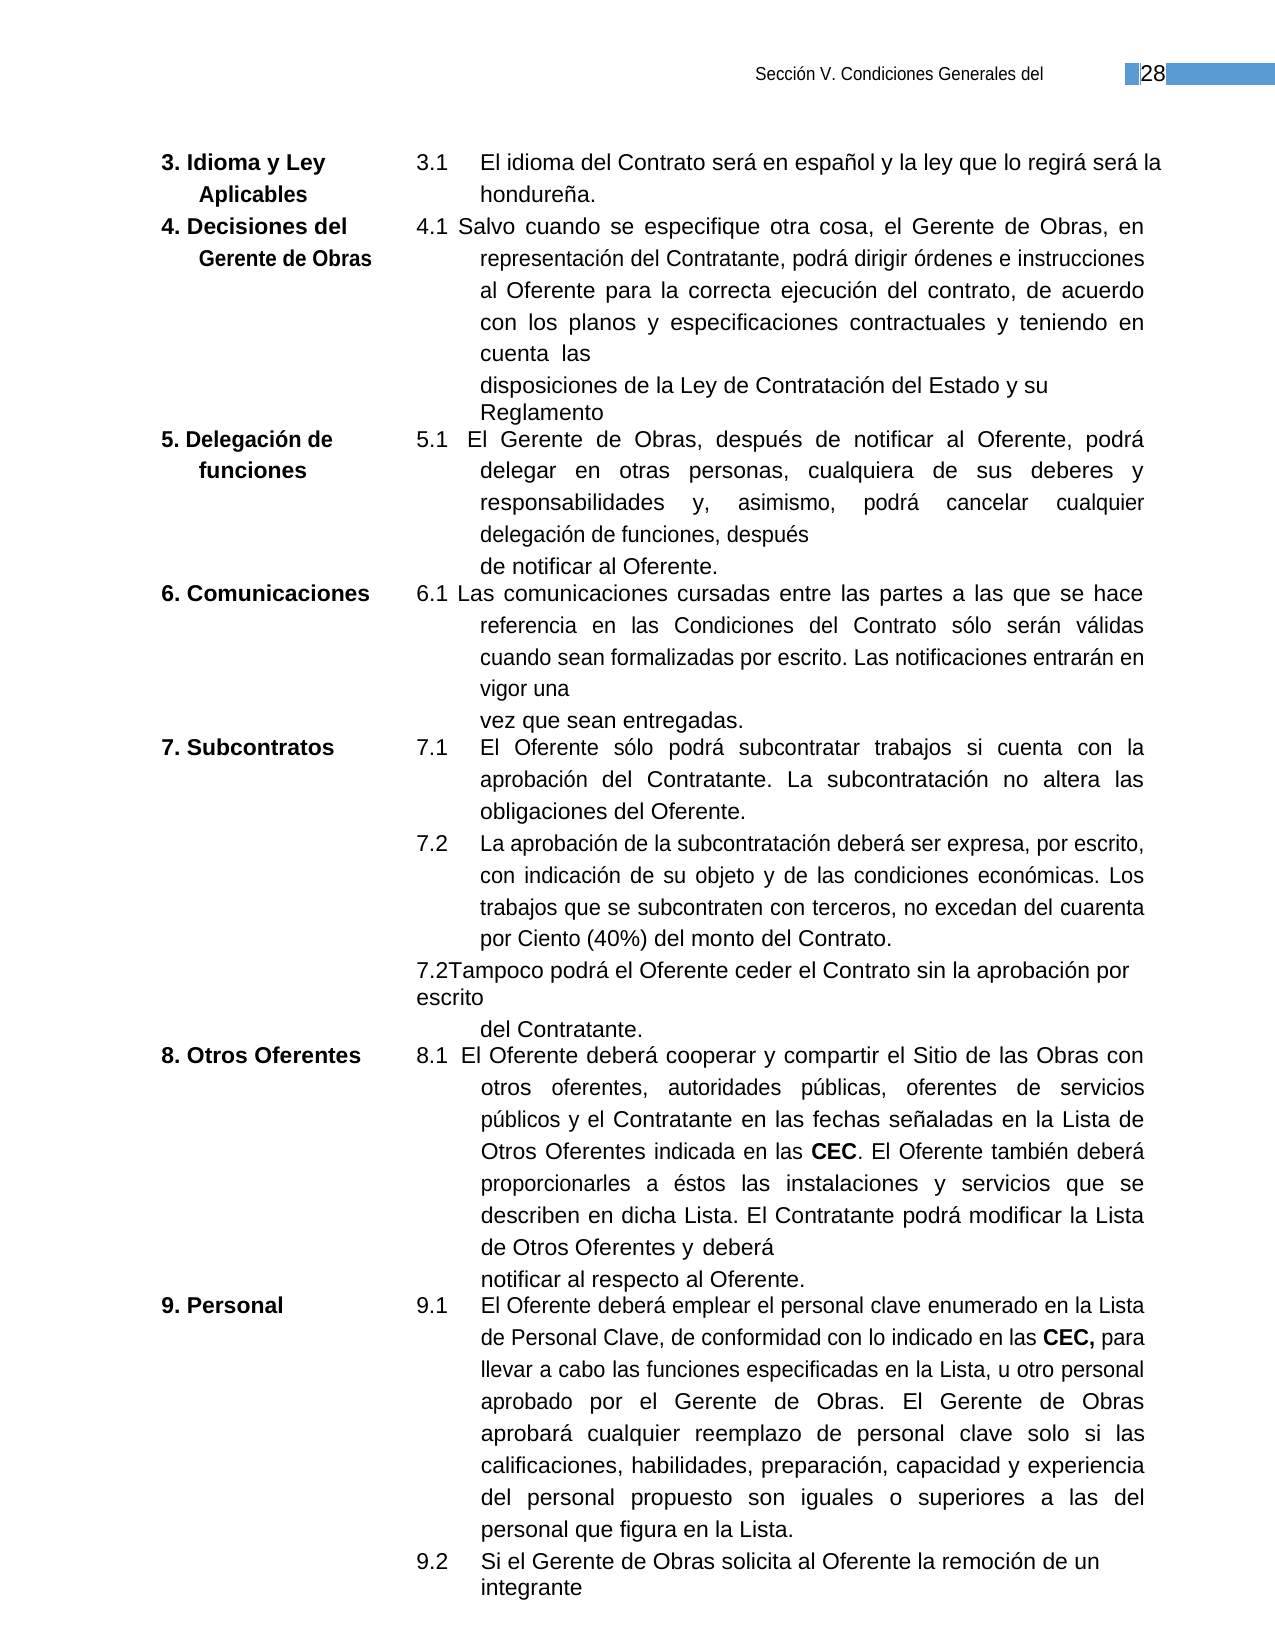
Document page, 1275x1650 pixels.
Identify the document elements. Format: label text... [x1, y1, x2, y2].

table_cell 6.1 Las comunicaciones cursadas entre las partes a las que se hace referencia en las Condiciones del Contrato sólo serán válidas cuando sean formalizadas por escrito. Las notificaciones entrarán en vigor una vez que sean entregadas. [392, 580, 1165, 734]
table_cell El Oferente sólo podrá subcontratar trabajos si cuenta con la aprobación del Contratante. La subcontratación no altera las obligaciones del Oferente. La aprobación de la subcontratación deberá ser expresa, por escrito, con indicación de su objeto y de las condiciones económicas. Los trabajos que se subcontraten con terceros, no excedan del cuarenta por Ciento (40%) del monto del Contrato. 7.2Tampoco podrá el Oferente ceder el Contrato sin la aprobación por escrito del Contratante. [392, 734, 1165, 1042]
table_cell 5. Delegación de funciones [140, 425, 392, 579]
table_cell 4.1 Salvo cuando se especifique otra cosa, el Gerente de Obras, en representación del Contratante, podrá dirigir órdenes e instrucciones al Oferente para la correcta ejecución del contrato, de acuerdo con los planos y especificaciones contractuales y teniendo en cuenta las disposiciones de la Ley de Contratación del Estado y su Reglamento [392, 213, 1165, 425]
table_cell 8. Otros Oferentes [140, 1042, 392, 1292]
table_header 3.1 El idioma del Contrato será en español y la ley que lo regirá será la hondureña. [392, 153, 1165, 213]
table_cell 8.1 El Oferente deberá cooperar y compartir el Sitio de las Obras con otros oferentes, autoridades públicas, oferentes de servicios públicos y el Contratante en las fechas señaladas en la Lista de Otros Oferentes indicada en las CEC. El Oferente también deberá proporcionarles a éstos las instalaciones y servicios que se describen en dicha Lista. El Contratante podrá modificar la Lista de Otros Oferentes y deberá notificar al respecto al Oferente. [392, 1042, 1165, 1292]
table_cell 6. Comunicaciones [140, 580, 392, 734]
table_cell 9. Personal [140, 1292, 392, 1609]
table_cell 7. Subcontratos [140, 734, 392, 1042]
table_header 3. Idioma y Ley Aplicables [140, 153, 392, 213]
table_cell 4. Decisiones del Gerente de Obras [140, 213, 392, 425]
table_cell 5.1 El Gerente de Obras, después de notificar al Oferente, podrá delegar en otras personas, cualquiera de sus deberes y responsabilidades y, asimismo, podrá cancelar cualquier delegación de funciones, después de notificar al Oferente. [392, 425, 1165, 579]
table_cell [392, 1292, 1165, 1609]
